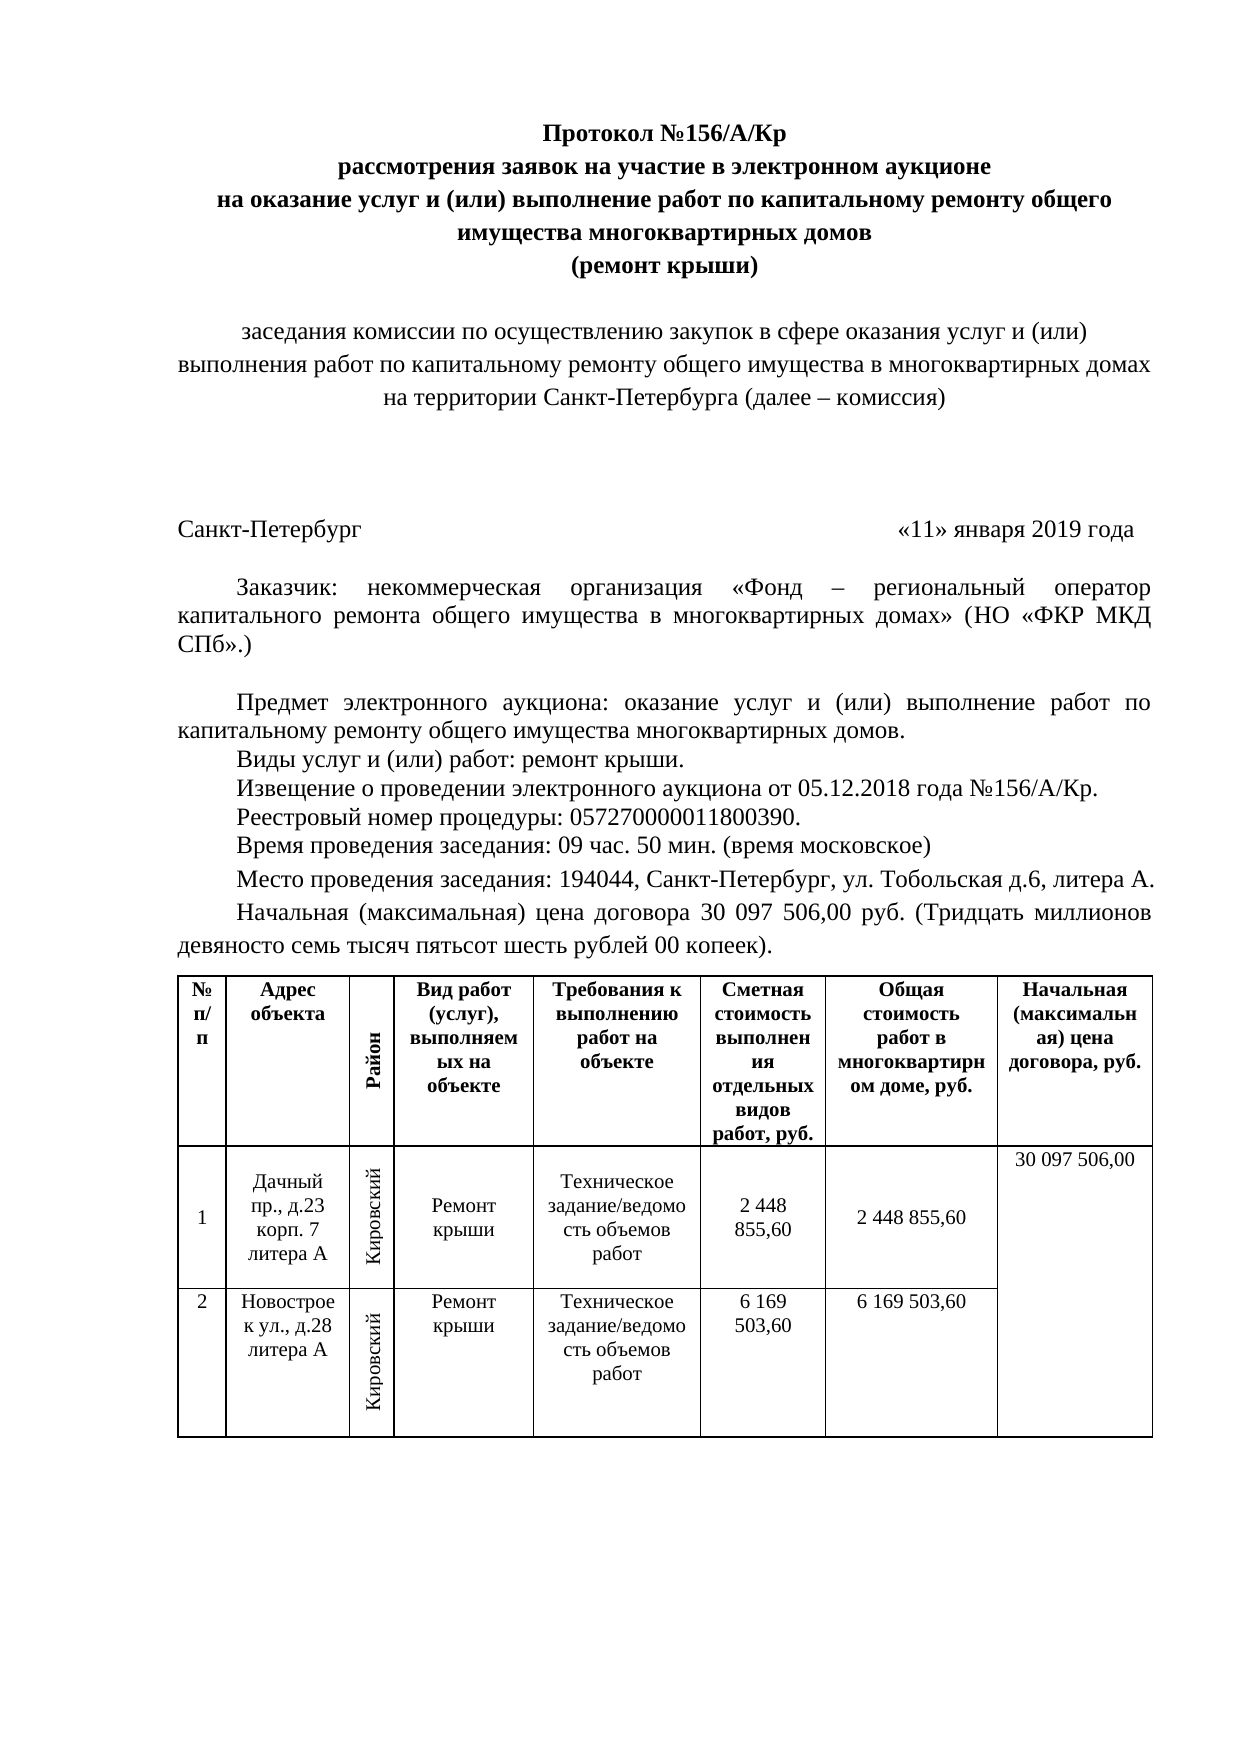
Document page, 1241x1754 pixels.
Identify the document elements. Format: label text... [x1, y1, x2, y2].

table_cell 6 169 503,60 [701, 1289, 825, 1436]
text заседания комиссии по осуществлению закупок в сфере оказания услуг и (или) выполнения работ по капитальному ремонту общего имущества в многоквартирных домах на территории Санкт-Петербурга (далее – комиссия) [177, 316, 1152, 411]
table_header № п/п [179, 977, 225, 1145]
table_cell 30 097 506,00 [998, 1147, 1152, 1436]
text Извещение о проведении электронного аукциона от 05.12.2018 года №156/А/Кр. [177, 773, 1152, 802]
table_header Район [350, 977, 393, 1145]
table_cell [534, 1289, 700, 1436]
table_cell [534, 1147, 700, 1288]
text Место проведения заседания: 194044, Санкт-Петербург, ул. Тобольская д.6, литера А. [177, 864, 1163, 892]
table_header Требования к выполнению работ на объекте [534, 977, 700, 1145]
text (ремонт крыши) [177, 250, 1152, 279]
table_cell Новостроек ул., д.28 литера А [227, 1289, 349, 1436]
table_header Вид работ (услуг), выполняемых на объекте [395, 977, 533, 1145]
table_cell 1 [179, 1147, 225, 1288]
text рассмотрения заявок на участие в электронном аукционе [177, 151, 1152, 180]
text Предмет электронного аукциона: оказание услуг и (или) выполнение работ по капитальному ремонту общего имущества многоквартирных домов. [177, 687, 1152, 744]
table_cell Дачный пр., д.23 корп. 7 литера А [227, 1147, 349, 1288]
text на оказание услуг и (или) выполнение работ по капитальному ремонту общего имущества многоквартирных домов [177, 184, 1152, 246]
table_header Начальная (максимальная) цена договора, руб. [998, 977, 1152, 1145]
text Протокол №156/А/Кр [177, 118, 1152, 147]
table_cell Ремонт крыши [395, 1147, 533, 1288]
table_header Адрес объекта [227, 977, 349, 1145]
table_cell 6 169 503,60 [826, 1289, 997, 1436]
text Санкт-Петербург «11» января 2019 года [177, 514, 1152, 543]
text Реестровый номер процедуры: 057270000011800390. [177, 802, 1152, 831]
table_cell Кировский [350, 1289, 393, 1436]
table_header Сметная стоимость выполнения отдельных видов работ, руб. [701, 977, 825, 1145]
text Заказчик: некоммерческая организация «Фонд – региональный оператор капитального ремонта общего имущества в многоквартирных домах» (НО «ФКР МКД СПб».) [177, 572, 1152, 658]
table_cell 2 448 855,60 [826, 1147, 997, 1288]
table_cell Ремонт крыши [395, 1289, 533, 1436]
table_cell 2 [179, 1289, 225, 1436]
table_header Общая стоимость работ в многоквартирном доме, руб. [826, 977, 997, 1145]
text Виды услуг и (или) работ: ремонт крыши. [177, 744, 1152, 773]
text Время проведения заседания: 09 час. 50 мин. (время московское) [177, 831, 1163, 859]
text Начальная (максимальная) цена договора 30 097 506,00 руб. (Тридцать миллионов девяносто семь тысяч пятьсот шесть рублей 00 копеек). [177, 897, 1152, 958]
table_cell 2 448 855,60 [701, 1147, 825, 1288]
table_cell Кировский [350, 1147, 393, 1288]
